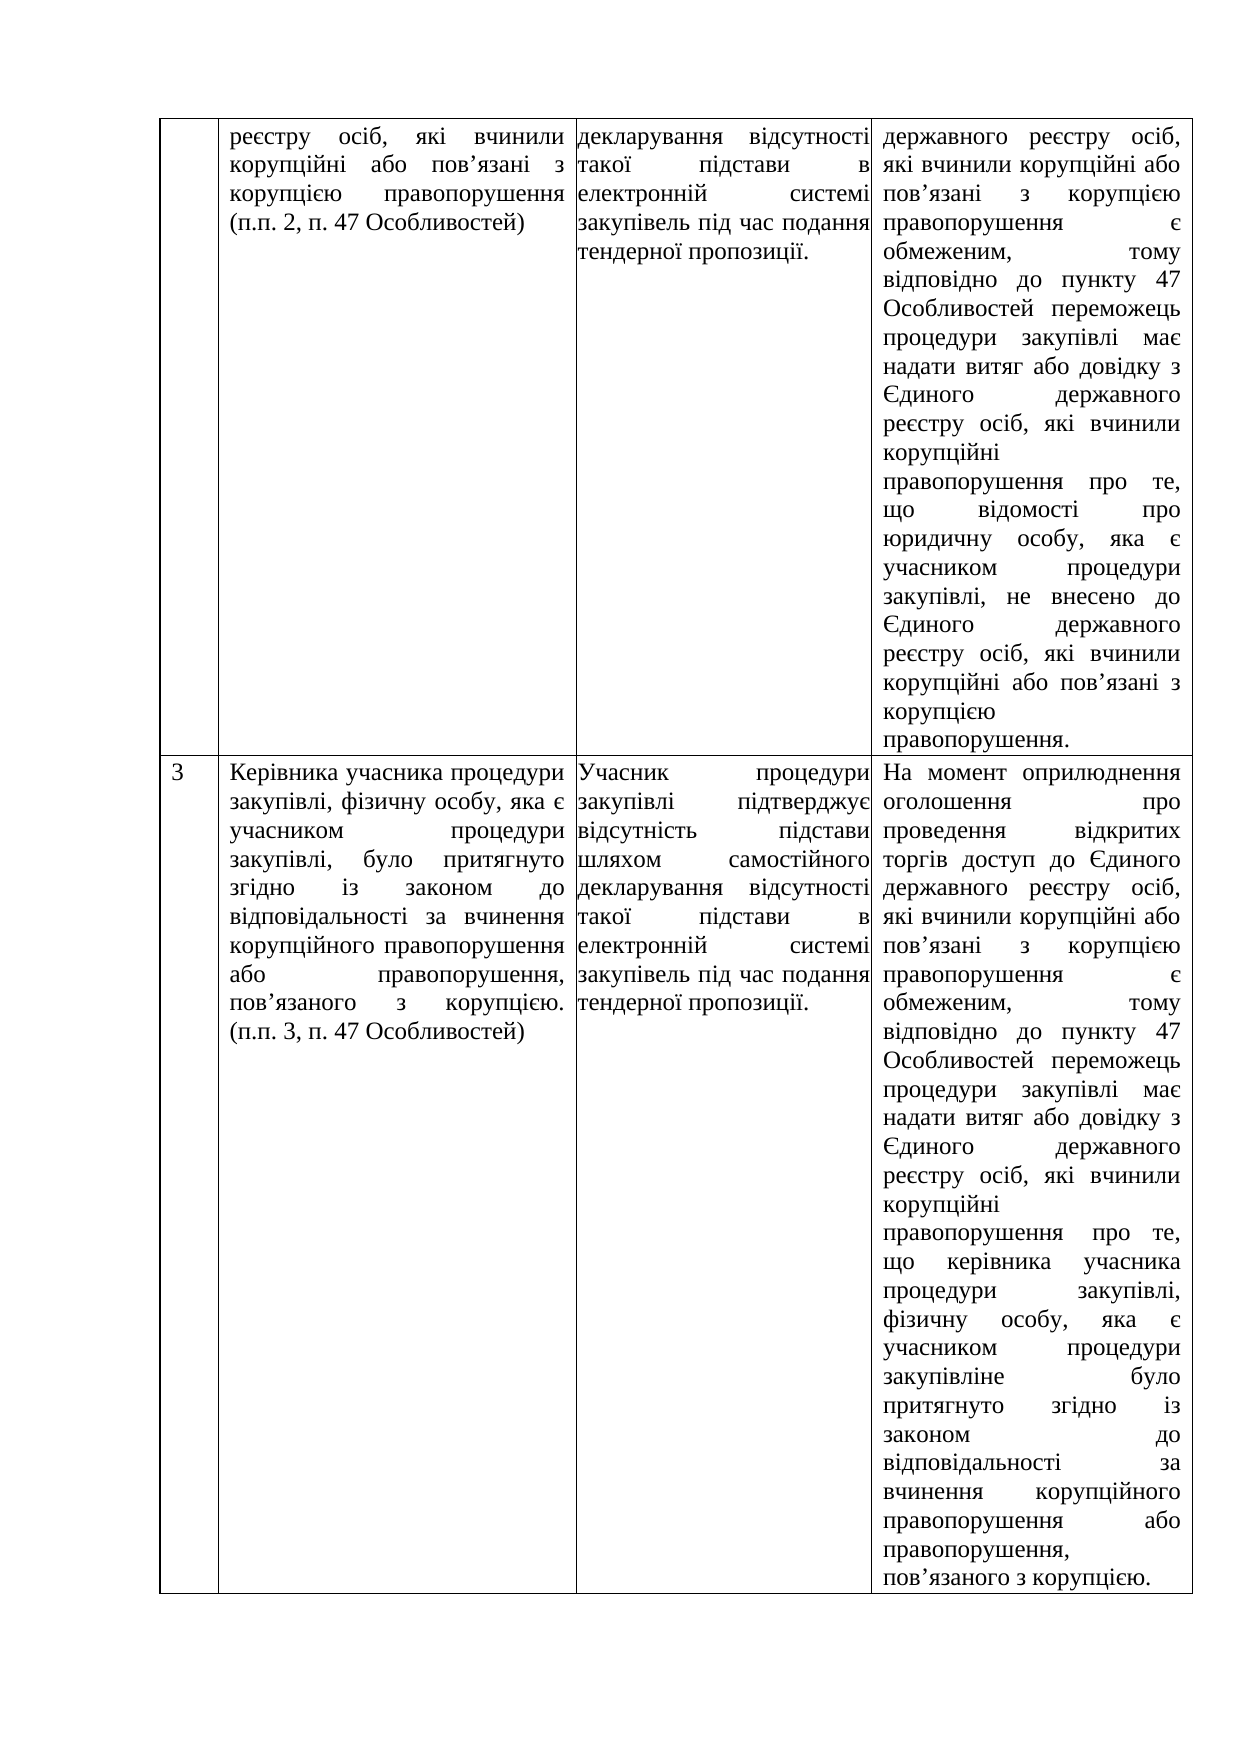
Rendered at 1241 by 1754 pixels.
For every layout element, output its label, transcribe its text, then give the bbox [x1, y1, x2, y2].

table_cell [872, 119, 1192, 755]
table_cell 3 [161, 756, 218, 1593]
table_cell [577, 756, 871, 1593]
table_cell На момент оприлюднення оголошення про проведення відкритих торгів доступ до Єдиного державного реєстру осіб, які вчинили корупційні або пов’язані з корупцією правопорушення є обмеженим, тому відповідно до пункту 47 Особливостей переможець процедури закупівлі має надати витяг або довідку з Єдиного державного реєстру осіб, які вчинили корупційні правопорушення про те, що керівника учасника процедури закупівлі, фізичну особу, яка є учасником процедури закупівліне було притягнуто згідно із законом до відповідальності за вчинення корупційного правопорушення або правопорушення, пов’язаного з корупцією. [872, 756, 1192, 1593]
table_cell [219, 119, 576, 755]
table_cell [577, 119, 871, 755]
table_cell Керівника учасника процедури закупівлі, фізичну особу, яка є учасником процедури закупівлі, було притягнуто згідно із законом до відповідальності за вчинення корупційного правопорушення або правопорушення, пов’язаного з корупцією. (п.п. 3, п. 47 Особливостей) [219, 756, 576, 1593]
table_cell 2 [161, 119, 218, 755]
